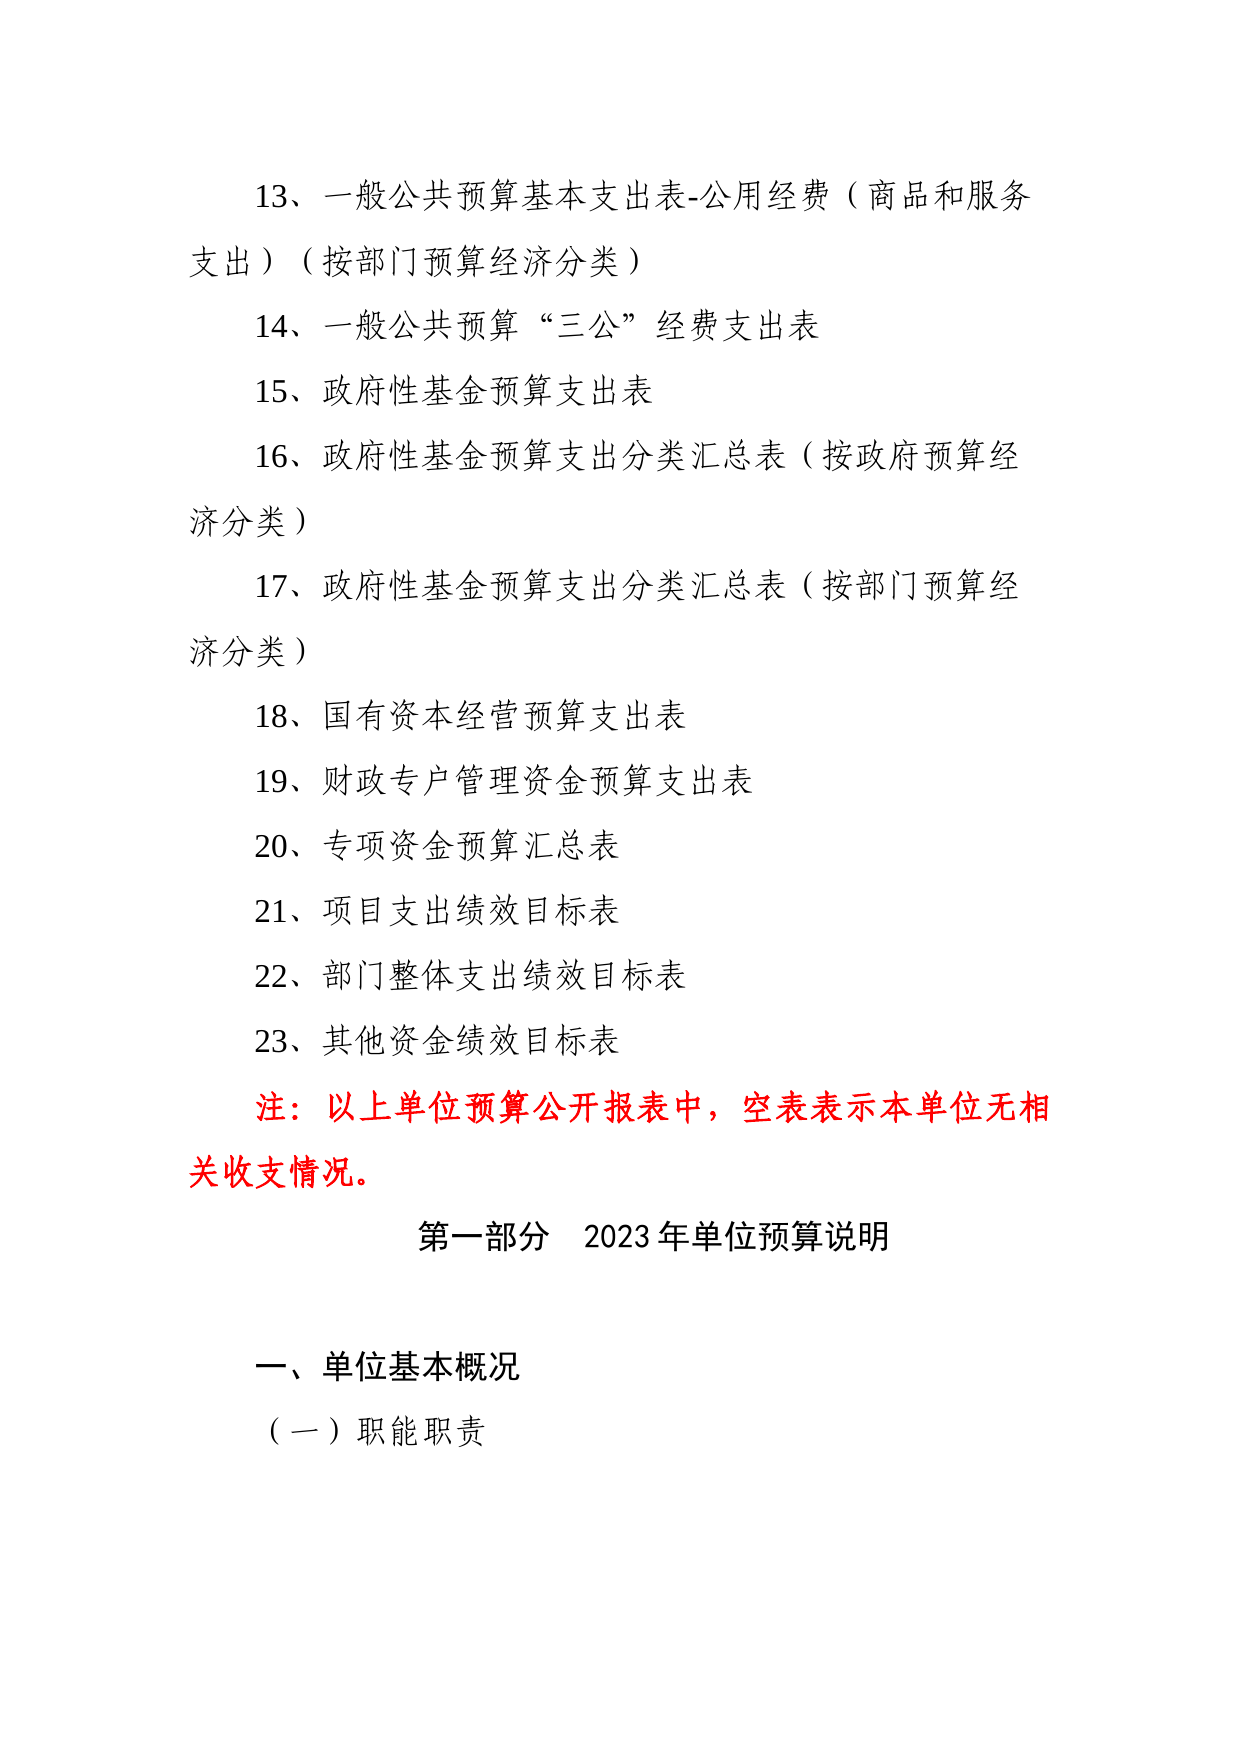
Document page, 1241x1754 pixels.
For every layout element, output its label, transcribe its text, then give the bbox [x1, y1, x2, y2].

text 14、一般公共预算“三公”经费支出表 [187, 292, 1053, 357]
text 20、专项资金预算汇总表 [187, 812, 1053, 877]
text 一、单位基本概况 [187, 1332, 1053, 1397]
text 18、国有资本经营预算支出表 [187, 682, 1053, 747]
text 21、项目支出绩效目标表 [187, 877, 1053, 942]
text 16、政府性基金预算支出分类汇总表（按政府预算经济分类） [187, 422, 1053, 552]
text （一）职能职责 [187, 1397, 1053, 1462]
text 13、一般公共预算基本支出表-公用经费（商品和服务支出）（按部门预算经济分类） [187, 162, 1053, 292]
text 15、政府性基金预算支出表 [187, 357, 1053, 422]
text 23、其他资金绩效目标表 [187, 1007, 1053, 1072]
text 22、部门整体支出绩效目标表 [187, 942, 1053, 1007]
text 19、财政专户管理资金预算支出表 [187, 747, 1053, 812]
text 17、政府性基金预算支出分类汇总表（按部门预算经济分类） [187, 552, 1053, 682]
text 注：以上单位预算公开报表中，空表表示本单位无相关收支情况。 [187, 1072, 1053, 1202]
text 第一部分 2023年单位预算说明 [187, 1202, 1053, 1267]
